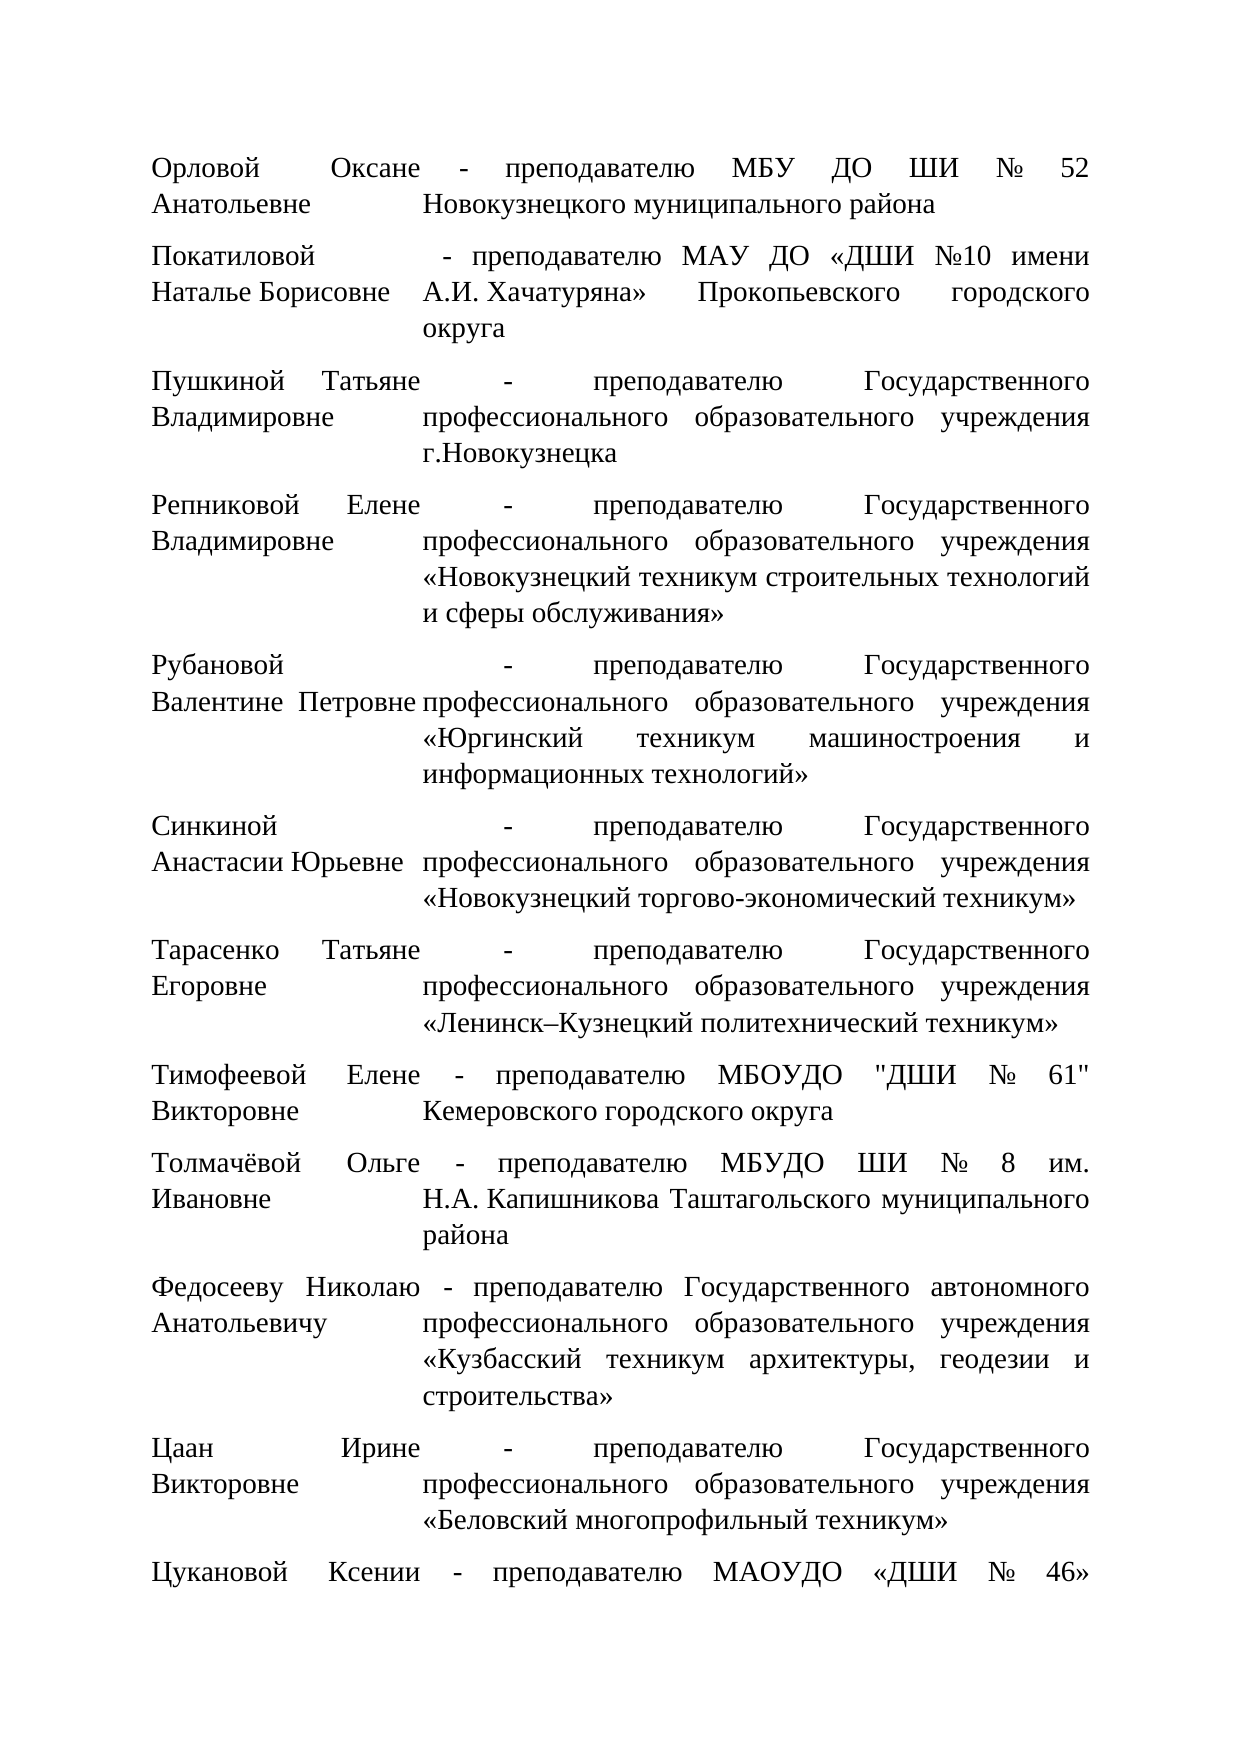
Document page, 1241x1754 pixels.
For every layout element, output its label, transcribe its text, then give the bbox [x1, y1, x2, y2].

table_cell - преподавателю Государственного автономного профессионального образовательного учреждения «Кузбасский техникум архитектуры, геодезии и строительства» [421, 1269, 1091, 1430]
table_cell Пушкиной Татьяне Владимировне [150, 363, 421, 487]
table_cell Цаан Ирине Викторовне [150, 1430, 421, 1554]
table_cell - преподавателю Государственного профессионального образовательного учреждения «Беловский многопрофильный техникум» [421, 1430, 1091, 1554]
table_cell Федосееву Николаю Анатольевичу [150, 1269, 421, 1430]
table_cell Толмачёвой Ольге Ивановне [150, 1145, 421, 1269]
table_cell - преподавателю Государственного профессионального образовательного учреждения г.Новокузнецка [421, 363, 1091, 487]
table_cell Покатиловой Наталье Борисовне [150, 238, 421, 363]
table_cell - преподавателю МБУ ДО ШИ № 52 Новокузнецкого муниципального района [421, 150, 1091, 238]
table_cell - преподавателю Государственного профессионального образовательного учреждения «Новокузнецкий техникум строительных технологий и сферы обслуживания» [421, 487, 1091, 647]
table_cell Репниковой Елене Владимировне [150, 487, 421, 647]
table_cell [421, 1554, 1091, 1588]
table_cell - преподавателю Государственного профессионального образовательного учреждения «Ленинск–Кузнецкий политехнический техникум» [421, 933, 1091, 1057]
table_cell - преподавателю МБУДО ШИ № 8 им. Н.А. Капишникова Таштагольского муниципального района [421, 1145, 1091, 1269]
table_cell - преподавателю МАУ ДО «ДШИ №10 имени А.И. Хачатуряна» Прокопьевского городского округа [421, 238, 1091, 363]
table_cell Тарасенко Татьяне Егоровне [150, 933, 421, 1057]
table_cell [150, 1554, 421, 1588]
table_cell - преподавателю Государственного профессионального образовательного учреждения «Юргинский техникум машиностроения и информационных технологий» [421, 648, 1091, 808]
table_cell Орловой Оксане Анатольевне [150, 150, 421, 238]
table_cell - преподавателю МБОУДО "ДШИ № 61" Кемеровского городского округа [421, 1057, 1091, 1145]
table_cell Тимофеевой Елене Викторовне [150, 1057, 421, 1145]
table_cell Синкиной Анастасии Юрьевне [150, 808, 421, 932]
table_cell - преподавателю Государственного профессионального образовательного учреждения «Новокузнецкий торгово-экономический техникум» [421, 808, 1091, 932]
table_cell Рубановой Валентине Петровне [150, 648, 421, 808]
